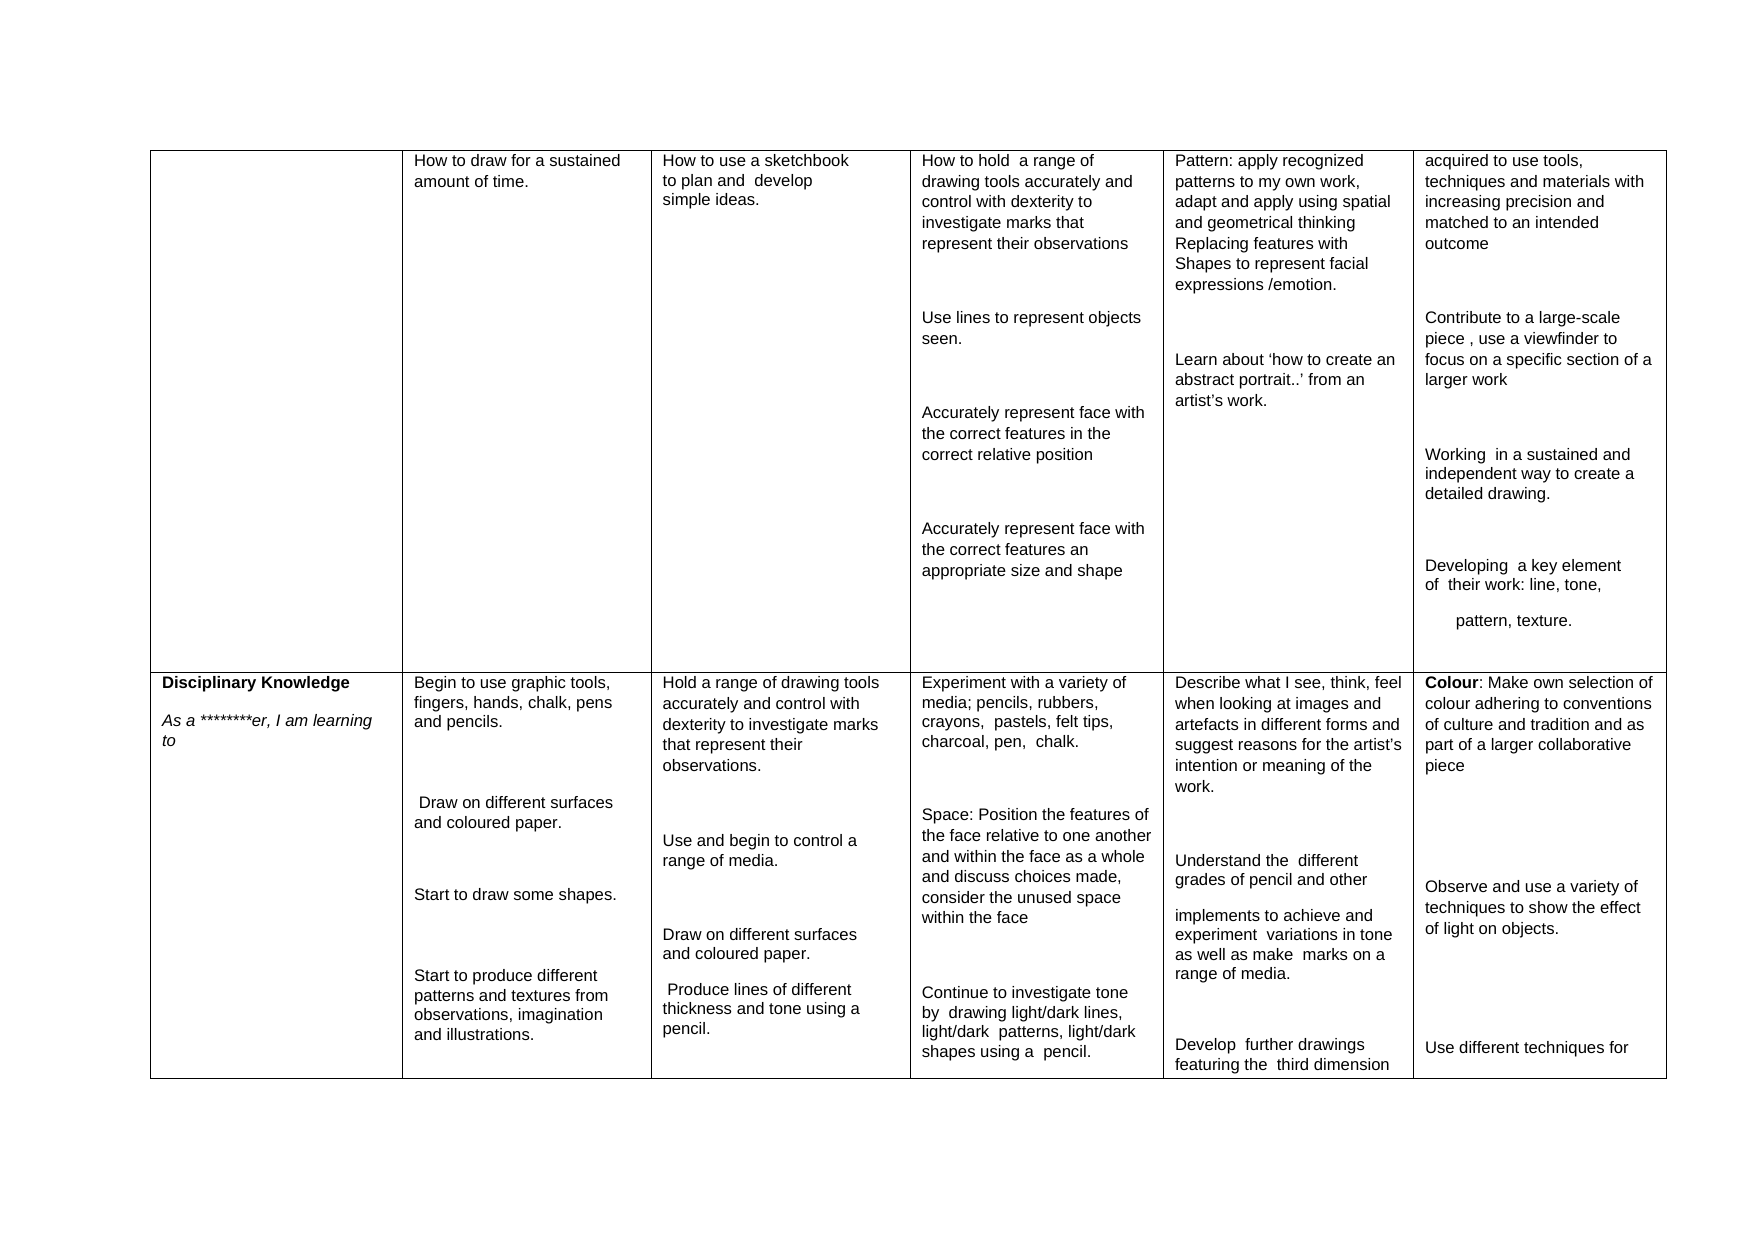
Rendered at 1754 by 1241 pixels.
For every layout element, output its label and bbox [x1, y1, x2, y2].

table_cell [1414, 673, 1666, 1078]
table_cell [403, 673, 651, 1078]
table_cell [652, 151, 910, 672]
table_cell [911, 151, 1163, 672]
table_cell [652, 673, 910, 1078]
table_cell [1164, 151, 1413, 672]
table_cell [1164, 673, 1413, 1078]
table_cell [151, 673, 402, 1078]
table_cell [403, 151, 651, 672]
table_cell [911, 673, 1163, 1078]
table_cell [151, 151, 402, 672]
table_cell [1414, 151, 1666, 672]
